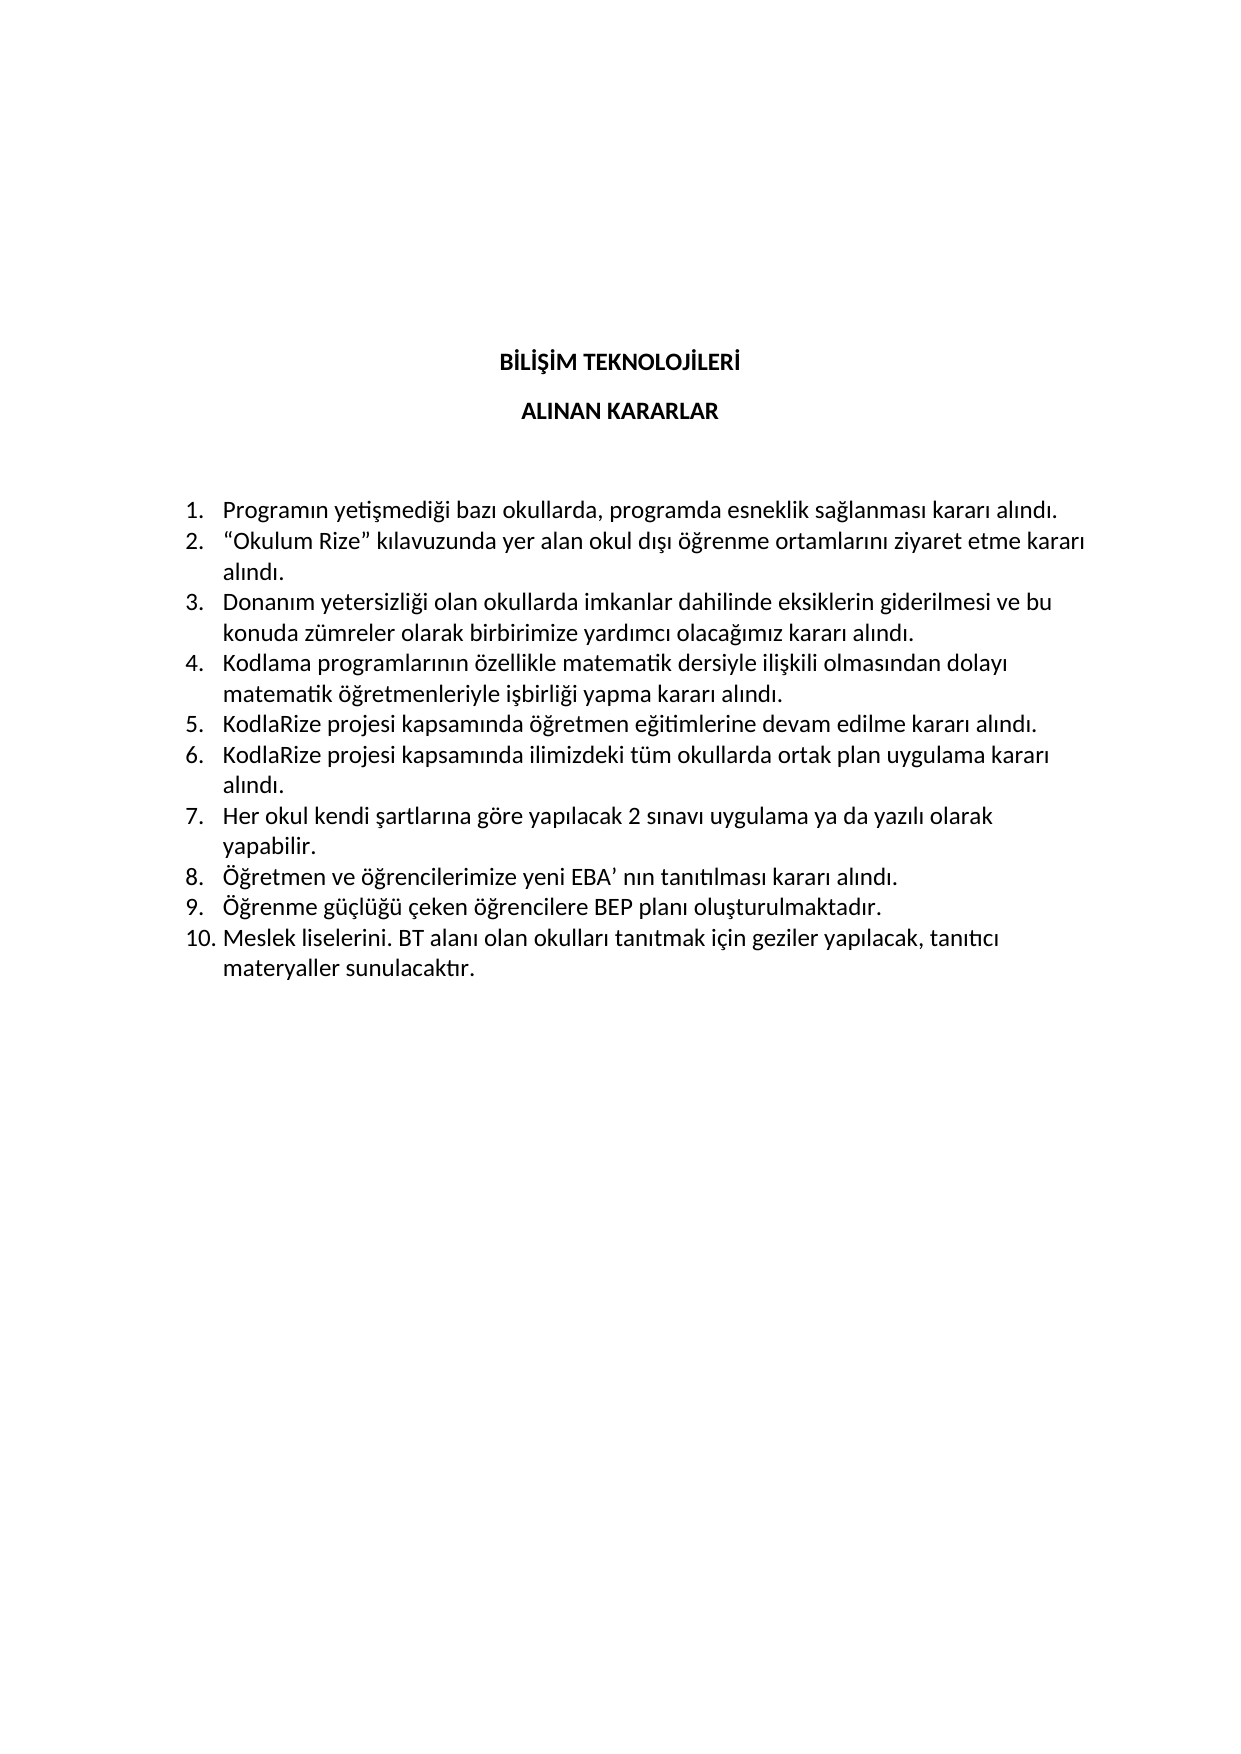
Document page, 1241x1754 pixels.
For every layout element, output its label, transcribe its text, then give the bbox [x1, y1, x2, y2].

list KodlaRize projesi kapsamında öğretmen eğitimlerine devam edilme kararı alındı. [185, 708, 1093, 739]
list Donanım yetersizliği olan okullarda imkanlar dahilinde eksiklerin giderilmesi ve bu konuda zümreler olarak birbirimize yardımcı olacağımız kararı alındı. [185, 586, 1093, 647]
list Öğrenme güçlüğü çeken öğrencilere BEP planı oluşturulmaktadır. [185, 891, 1093, 922]
list Meslek liselerini. BT alanı olan okulları tanıtmak için geziler yapılacak, tanıtıcı materyaller sunulacaktır. [185, 922, 1093, 983]
list Öğretmen ve öğrencilerimize yeni EBA’ nın tanıtılması kararı alındı. [185, 861, 1093, 891]
text ALINAN KARARLAR [148, 396, 1093, 426]
list Kodlama programlarının özellikle matematik dersiyle ilişkili olmasından dolayı matematik öğretmenleriyle işbirliği yapma kararı alındı. [185, 647, 1093, 708]
list KodlaRize projesi kapsamında ilimizdeki tüm okullarda ortak plan uygulama kararı alındı. [185, 739, 1093, 800]
list Programın yetişmediği bazı okullarda, programda esneklik sağlanması kararı alındı. [185, 495, 1093, 525]
list Her okul kendi şartlarına göre yapılacak 2 sınavı uygulama ya da yazılı olarak yapabilir. [185, 800, 1093, 861]
list “Okulum Rize” kılavuzunda yer alan okul dışı öğrenme ortamlarını ziyaret etme kararı alındı. [185, 525, 1093, 586]
text BİLİŞİM TEKNOLOJİLERİ [148, 346, 1093, 376]
